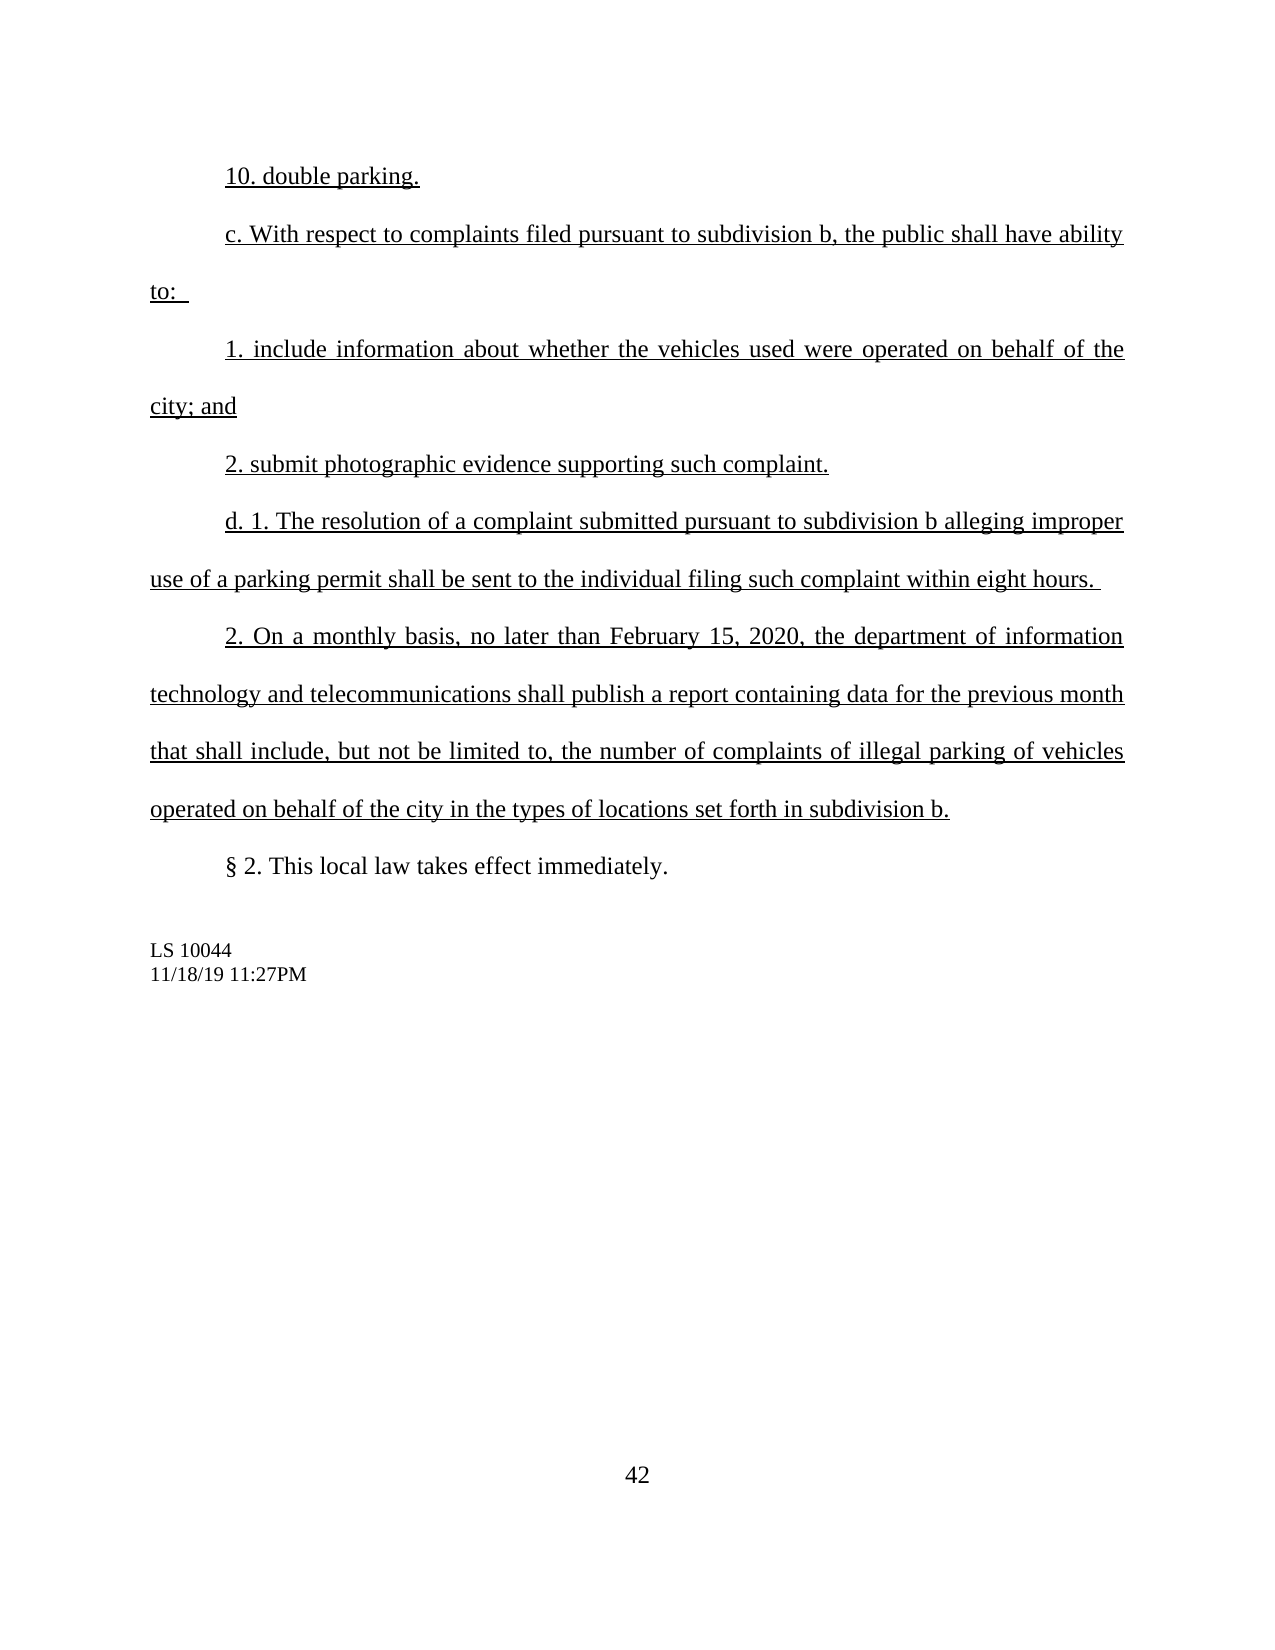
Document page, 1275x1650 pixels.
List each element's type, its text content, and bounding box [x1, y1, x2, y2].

text c. With respect to complaints filed pursuant to subdivision b, the public shall have ability to: [150, 219, 1125, 305]
text 2. On a monthly basis, no later than February 15, 2020, the department of information technology and telecommunications shall publish a report containing data for the previous month that shall include, but not be limited to, the number of complaints of illegal parking of vehicles operated on behalf of the city in the types of locations set forth in subdivision b. [150, 705, 1125, 761]
text d. 1. The resolution of a complaint submitted pursuant to subdivision b alleging improper use of a parking permit shall be sent to the individual filing such complaint within eight hours. [150, 506, 1125, 592]
text 2. On a monthly basis, no later than February 15, 2020, the department of information technology and telecommunications shall publish a report containing data for the previous month that shall include, but not be limited to, the number of complaints of illegal parking of vehicles operated on behalf of the city in the types of locations set forth in subdivision b. [150, 621, 1125, 704]
text 2. On a monthly basis, no later than February 15, 2020, the department of information technology and telecommunications shall publish a report containing data for the previous month that shall include, but not be limited to, the number of complaints of illegal parking of vehicles operated on behalf of the city in the types of locations set forth in subdivision b. [150, 763, 1125, 822]
text 11/18/19 11:27PM [150, 962, 1125, 986]
text § 2. This local law takes effect immediately. [150, 851, 1125, 880]
text LS 10044 [150, 937, 1125, 962]
text 10. double parking. [150, 161, 1125, 190]
text 2. submit photographic evidence supporting such complaint. [150, 449, 1125, 477]
text 1. include information about whether the vehicles used were operated on behalf of the city; and [150, 334, 1125, 420]
